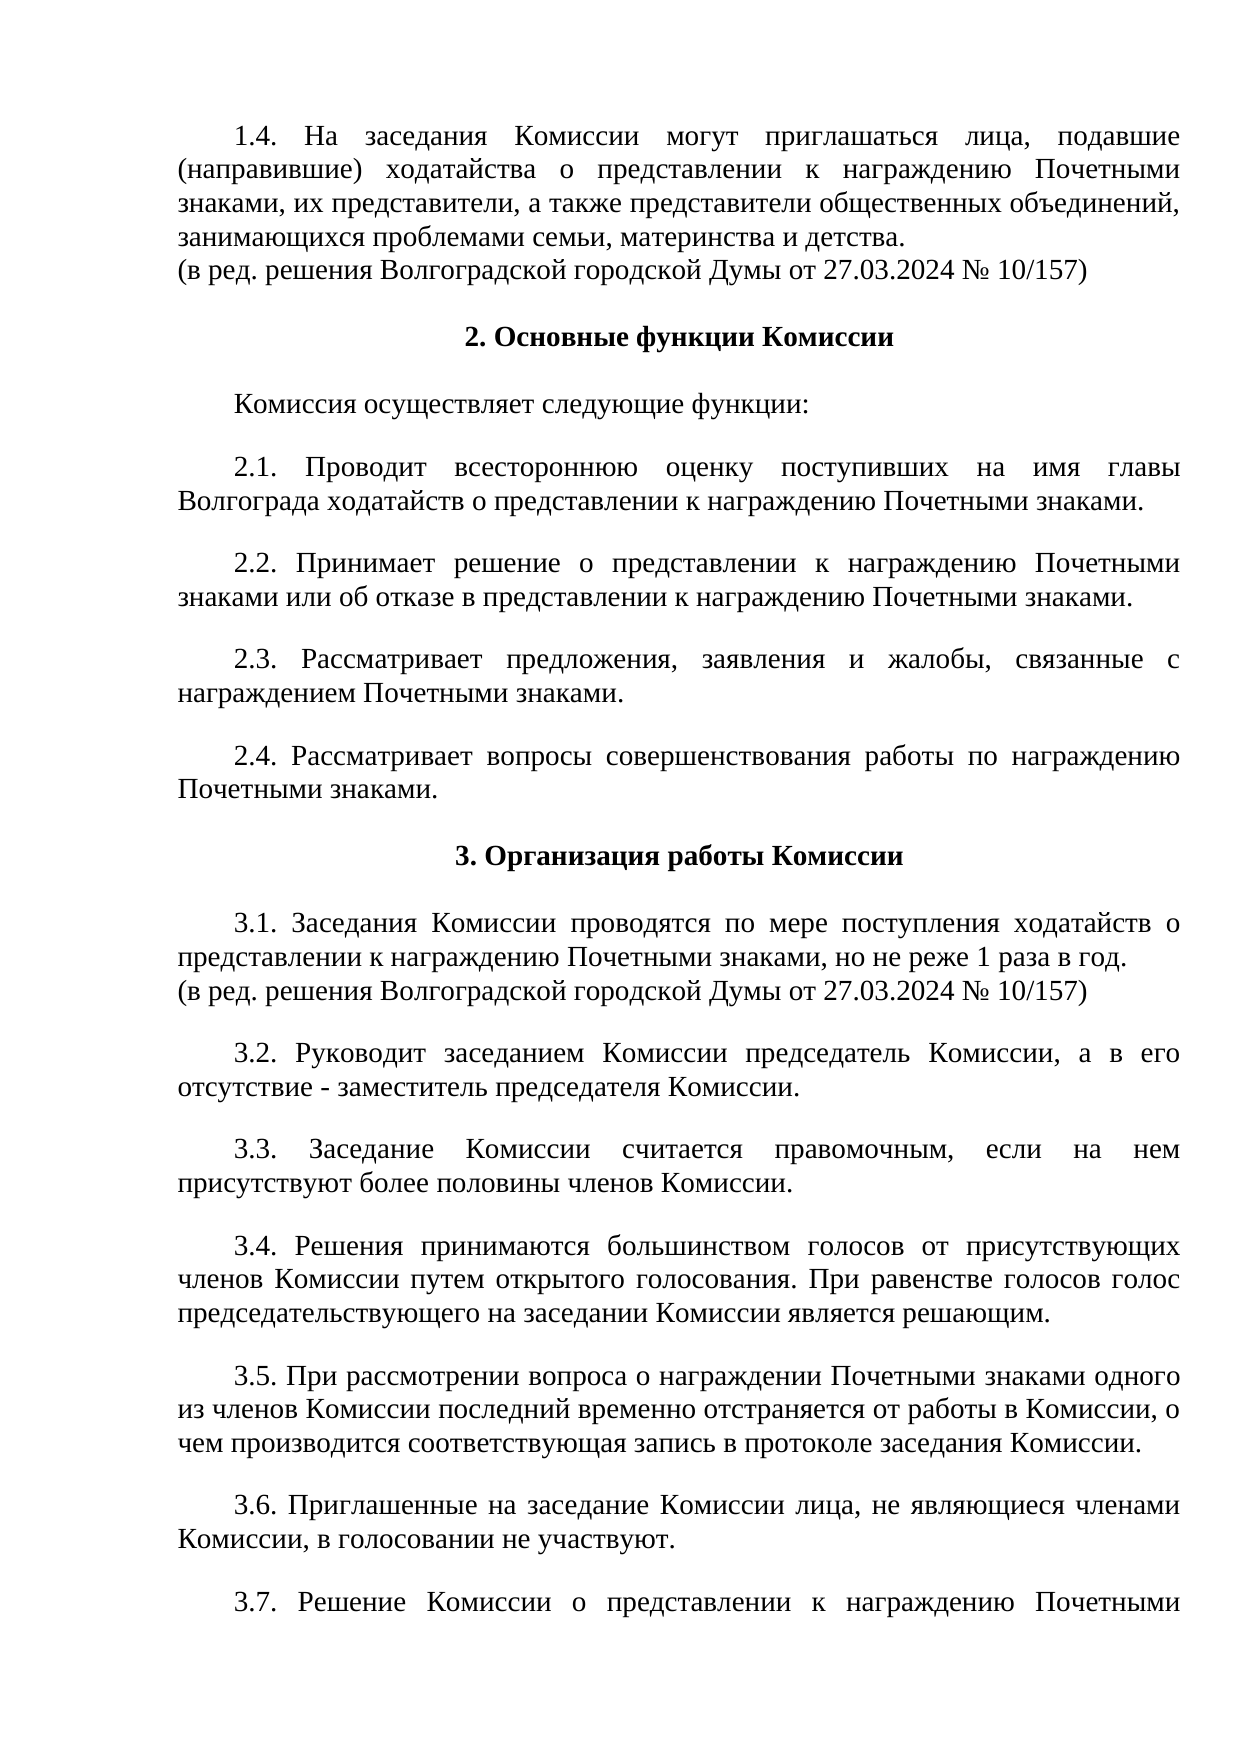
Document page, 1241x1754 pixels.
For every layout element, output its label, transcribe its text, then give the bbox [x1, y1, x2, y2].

text 3.2. Руководит заседанием Комиссии председатель Комиссии, а в его отсутствие - заместитель председателя Комиссии. [177, 1035, 1181, 1102]
text 2.4. Рассматривает вопросы совершенствования работы по награждению Почетными знаками. [177, 738, 1181, 805]
text 3.5. При рассмотрении вопроса о награждении Почетными знаками одного из членов Комиссии последний временно отстраняется от работы в Комиссии, о чем производится соответствующая запись в протоколе заседания Комиссии. [177, 1358, 1181, 1458]
text (в ред. решения Волгоградской городской Думы от 27.03.2024 № 10/157) [177, 252, 1181, 286]
text 1.4. На заседания Комиссии могут приглашаться лица, подавшие (направившие) ходатайства о представлении к награждению Почетными знаками, их представители, а также представители общественных объединений, занимающихся проблемами семьи, материнства и детства. [177, 118, 1181, 252]
text 2.3. Рассматривает предложения, заявления и жалобы, связанные с награждением Почетными знаками. [177, 642, 1181, 709]
text 2.2. Принимает решение о представлении к награждению Почетными знаками или об отказе в представлении к награждению Почетными знаками. [177, 545, 1181, 612]
text (в ред. решения Волгоградской городской Думы от 27.03.2024 № 10/157) [177, 973, 1181, 1006]
title 3. Организация работы Комиссии [177, 838, 1181, 872]
text Комиссия осуществляет следующие функции: [177, 386, 1181, 420]
text 3.3. Заседание Комиссии считается правомочным, если на нем присутствуют более половины членов Комиссии. [177, 1132, 1181, 1199]
text 3.6. Приглашенные на заседание Комиссии лица, не являющиеся членами Комиссии, в голосовании не участвуют. [177, 1487, 1181, 1554]
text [177, 1584, 1181, 1617]
title 2. Основные функции Комиссии [177, 319, 1181, 353]
text 3.1. Заседания Комиссии проводятся по мере поступления ходатайств о представлении к награждению Почетными знаками, но не реже 1 раза в год. [177, 906, 1181, 973]
text 2.1. Проводит всестороннюю оценку поступивших на имя главы Волгограда ходатайств о представлении к награждению Почетными знаками. [177, 449, 1181, 516]
text 3.4. Решения принимаются большинством голосов от присутствующих членов Комиссии путем открытого голосования. При равенстве голосов голос председательствующего на заседании Комиссии является решающим. [177, 1228, 1181, 1328]
